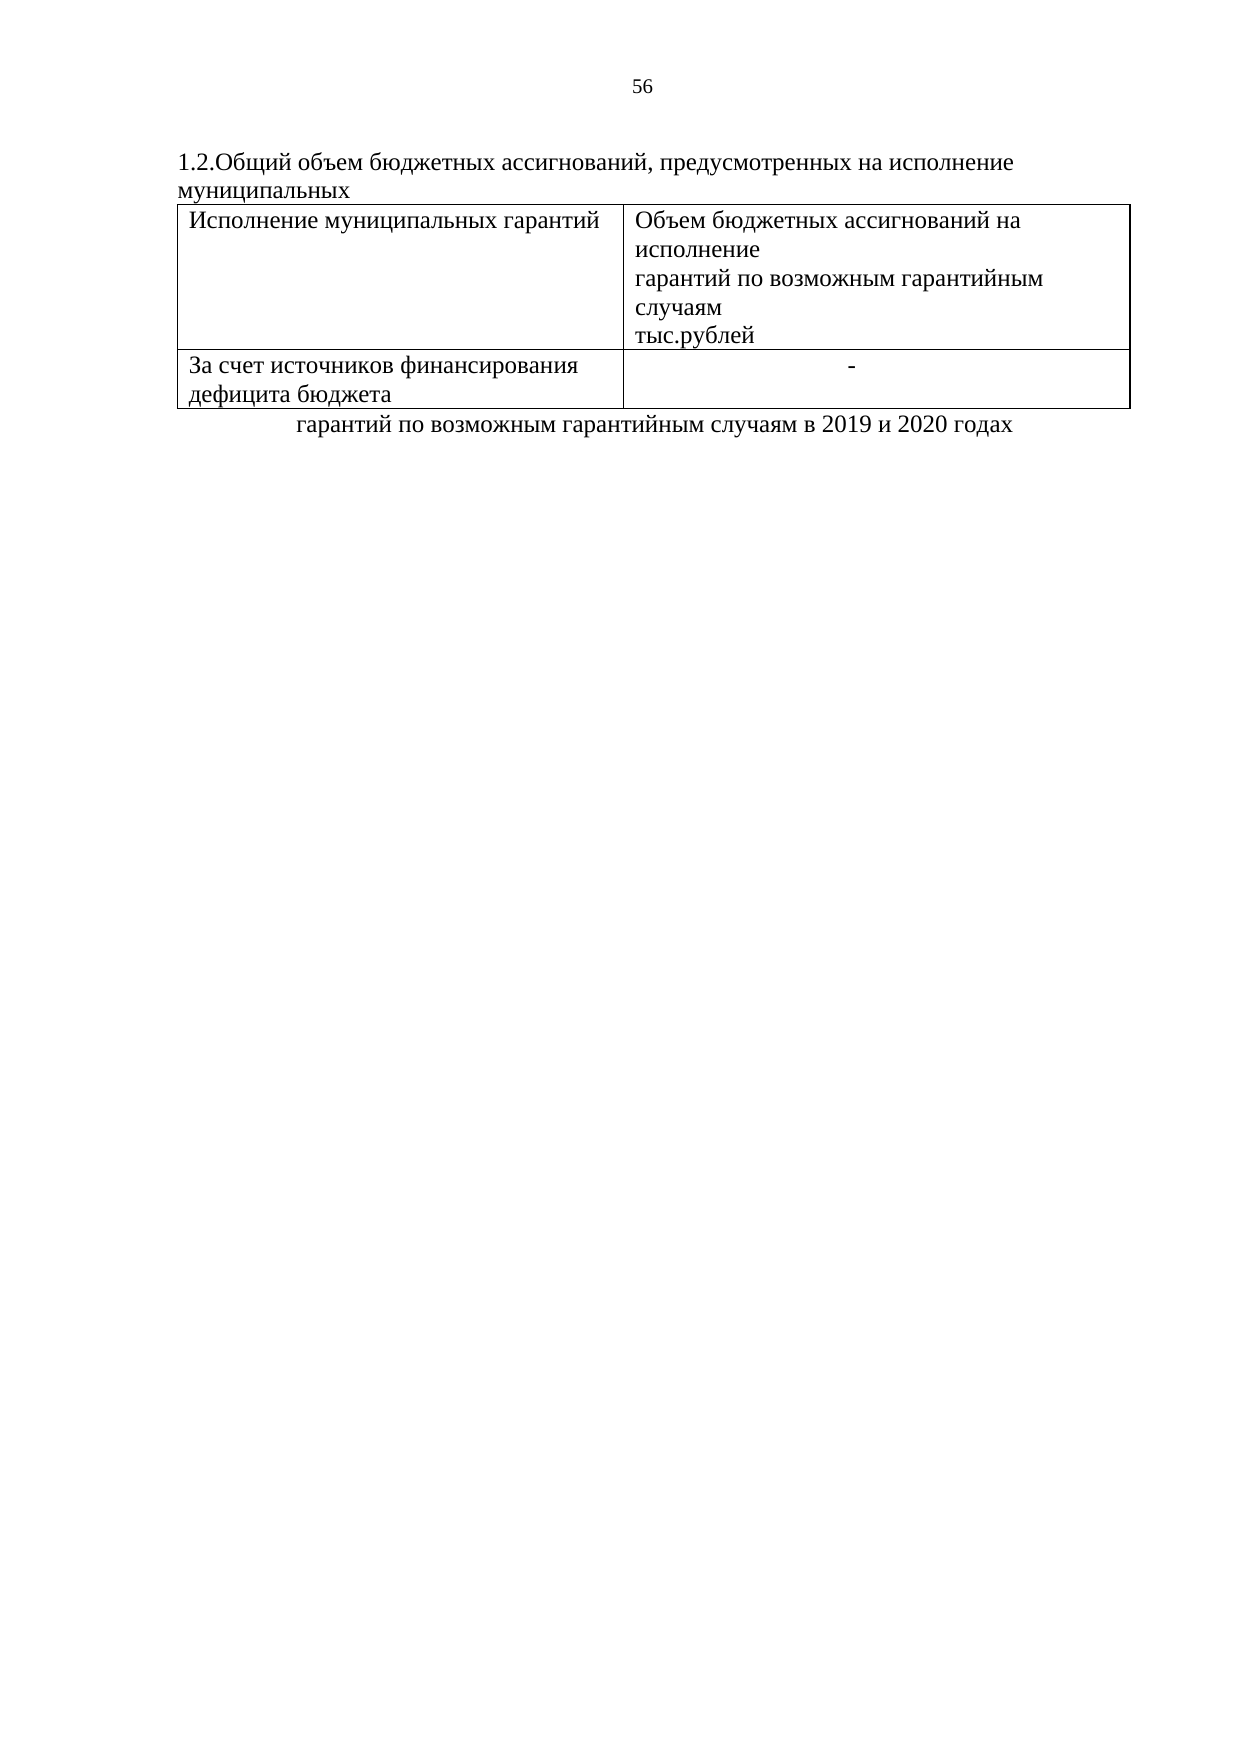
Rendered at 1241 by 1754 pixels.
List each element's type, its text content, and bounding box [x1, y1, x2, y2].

text гарантий по возможным гарантийным случаям в 2019 и 2020 годах [177, 409, 1107, 437]
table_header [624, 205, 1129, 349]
text 1.2.Общий объем бюджетных ассигнований, предусмотренных на исполнение муниципальных [177, 147, 1107, 204]
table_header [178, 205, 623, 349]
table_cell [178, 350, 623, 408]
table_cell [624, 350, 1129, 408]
